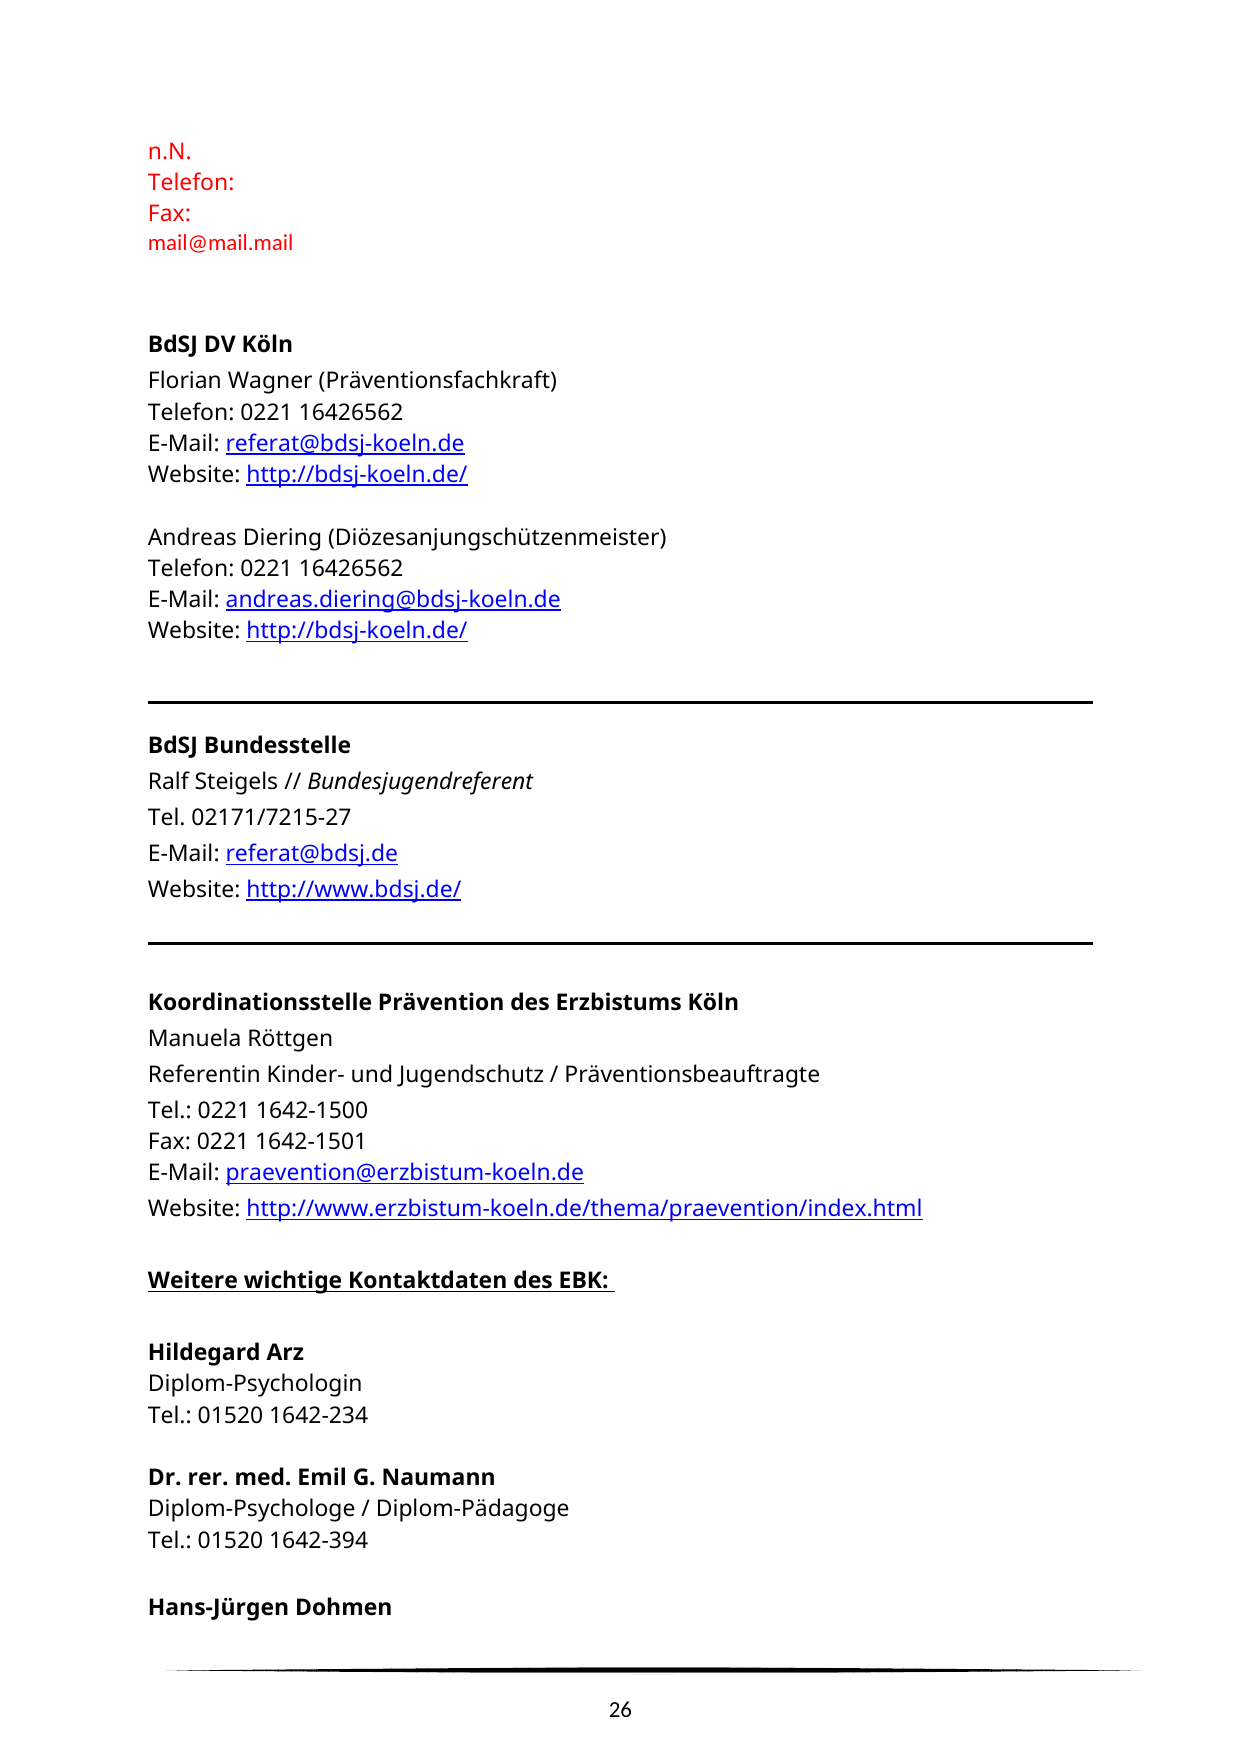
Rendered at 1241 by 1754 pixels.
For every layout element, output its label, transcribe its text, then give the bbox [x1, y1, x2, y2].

text Florian Wagner (Präventionsfachkraft) [148, 364, 1093, 396]
text BdSJ DV Köln [148, 328, 1093, 359]
text Hans-Jürgen Dohmen [148, 1591, 1093, 1622]
text mail@mail.mail [148, 228, 1093, 256]
text Telefon: [148, 166, 1093, 197]
text Website: http://bdsj-koeln.de/ [148, 614, 1093, 646]
text Fax: 0221 1642-1501 [148, 1125, 1093, 1156]
text Weitere wichtige Kontaktdaten des EBK: [148, 1264, 1093, 1295]
text Dr. rer. med. Emil G. Naumann Diplom-Psychologe / Diplom-Pädagoge [148, 1461, 1093, 1523]
text Manuela Röttgen Referentin Kinder- und Jugendschutz / Präventionsbeauftragte [148, 1022, 1093, 1089]
text Andreas Diering (Diözesanjungschützenmeister) [148, 521, 1093, 552]
text Tel.: 01520 1642-394 [148, 1523, 1093, 1555]
text Tel.: 0221 1642-1500 [148, 1094, 1093, 1125]
text Tel.: 01520 1642-234 [148, 1398, 1093, 1430]
text Website: http://www.bdsj.de/ [148, 873, 1093, 904]
text Telefon: 0221 16426562 [148, 552, 1093, 583]
text E-Mail: andreas.diering@bdsj-koeln.de [148, 583, 1093, 614]
text Website: http://www.erzbistum-koeln.de/thema/praevention/index.html [148, 1192, 1093, 1223]
text E-Mail: praevention@erzbistum-koeln.de [148, 1156, 1093, 1188]
text Koordinationsstelle Prävention des Erzbistums Köln [148, 986, 1093, 1017]
picture [166, 1666, 1142, 1675]
text Telefon: 0221 16426562 E-Mail: referat@bdsj-koeln.de [148, 396, 1093, 458]
text n.N. [148, 135, 1093, 166]
text Hildegard Arz Diplom-Psychologin [148, 1336, 1093, 1398]
text Ralf Steigels // Bundesjugendreferent Tel. 02171/7215-27 E-Mail: referat@bdsj.de [148, 765, 1093, 868]
text Fax: [148, 197, 1093, 228]
text BdSJ Bundesstelle [148, 729, 1093, 761]
text Website: http://bdsj-koeln.de/ [148, 458, 1093, 489]
